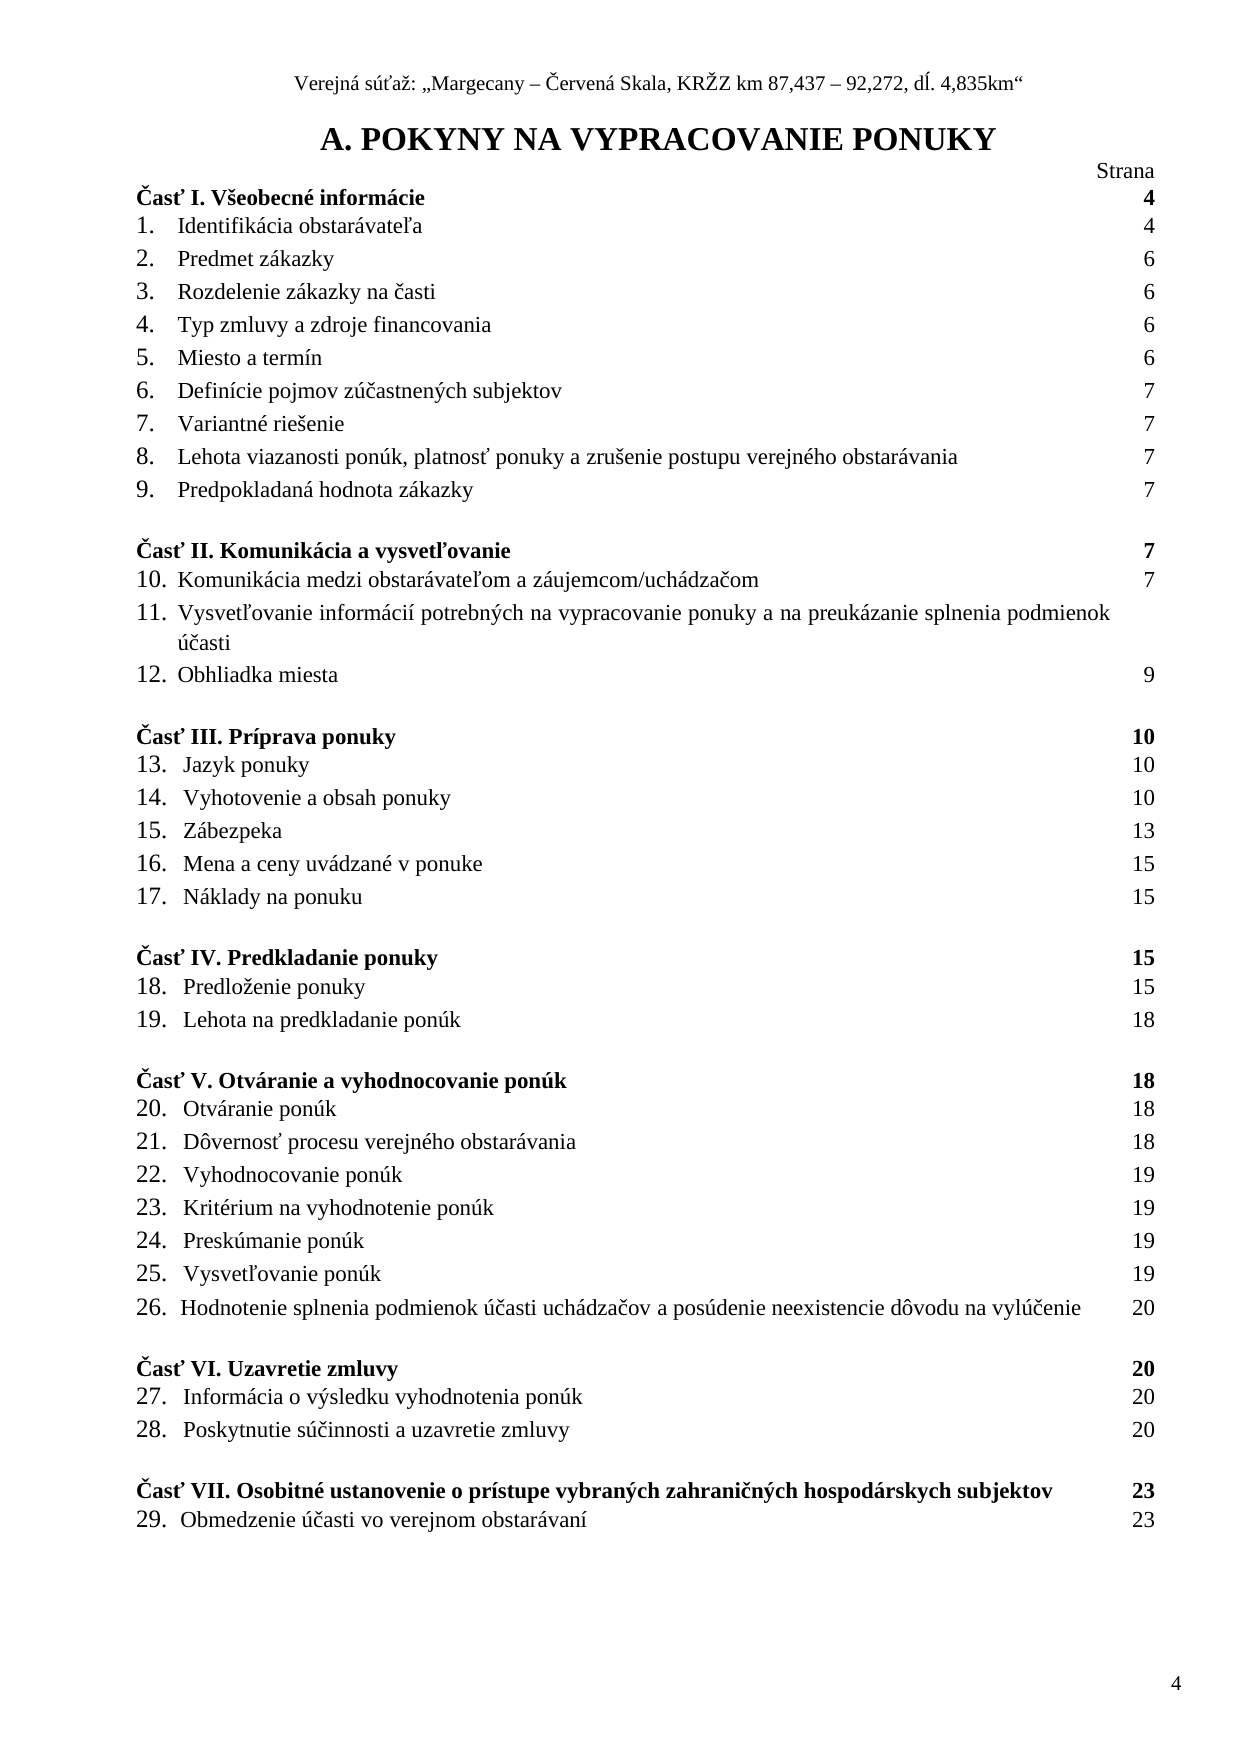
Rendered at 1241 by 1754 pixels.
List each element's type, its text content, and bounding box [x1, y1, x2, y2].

list Otváranie ponúk 18 [136, 1093, 1181, 1122]
list Lehota na predkladanie ponúk 18 [136, 1004, 1181, 1033]
list Zábezpeka 13 [136, 815, 1181, 844]
list Vyhotovenie a obsah ponuky 10 [136, 782, 1181, 811]
list Vysvetľovanie ponúk 19 [136, 1258, 1181, 1287]
list Miesto a termín 6 [136, 342, 1181, 371]
list Vysvetľovanie informácií potrebných na vypracovanie ponuky a na preukázanie splnenia podmienok účasti 9 [136, 597, 1110, 656]
list Kritérium na vyhodnotenie ponúk 19 [136, 1192, 1181, 1221]
text Časť VII. Osobitné ustanovenie o prístupe vybraných zahraničných hospodárskych subjektov 23 [136, 1477, 1181, 1504]
list Jazyk ponuky 10 [136, 749, 1181, 778]
list Náklady na ponuku 15 [136, 881, 1181, 910]
list Obmedzenie účasti vo verejnom obstarávaní 23 [136, 1504, 1181, 1532]
list Dôvernosť procesu verejného obstarávania 18 [136, 1126, 1181, 1155]
text Časť VI. Uzavretie zmluvy 20 [136, 1355, 1181, 1381]
list Identifikácia obstarávateľa 4 [136, 210, 1181, 239]
list Predpokladaná hodnota zákazky 7 [136, 474, 1181, 503]
list Variantné riešenie 7 [136, 408, 1181, 437]
list Vyhodnocovanie ponúk 19 [136, 1159, 1181, 1188]
text Časť II. Komunikácia a vysvetľovanie 7 [136, 537, 1181, 564]
list Obhliadka miesta 9 [136, 659, 1181, 688]
list Rozdelenie zákazky na časti 6 [136, 276, 1181, 305]
text Strana [136, 157, 1181, 184]
list Predloženie ponuky 15 [136, 971, 1181, 999]
text Časť I. Všeobecné informácie 4 [136, 184, 1181, 210]
list Informácia o výsledku vyhodnotenia ponúk 20 [136, 1381, 1181, 1410]
list Komunikácia medzi obstarávateľom a záujemcom/uchádzačom 7 [136, 564, 1181, 592]
list Hodnotenie splnenia podmienok účasti uchádzačov a posúdenie neexistencie dôvodu na vylúčenie 20 [136, 1292, 1181, 1320]
list Lehota viazanosti ponúk, platnosť ponuky a zrušenie postupu verejného obstarávania 7 [136, 441, 1181, 470]
list Poskytnutie súčinnosti a uzavretie zmluvy 20 [136, 1414, 1181, 1443]
list Predmet zákazky 6 [136, 243, 1181, 272]
list Preskúmanie ponúk 19 [136, 1226, 1181, 1254]
text A. POKYNY NA VYPRACOVANIE PONUKY [136, 119, 1181, 157]
list Mena a ceny uvádzané v ponuke 15 [136, 848, 1181, 877]
text Časť V. Otváranie a vyhodnocovanie ponúk 18 [136, 1067, 1181, 1093]
list Typ zmluvy a zdroje financovania 6 [136, 309, 1181, 338]
text Časť IV. Predkladanie ponuky 15 [136, 944, 1181, 971]
text Časť III. Príprava ponuky 10 [136, 723, 1181, 749]
list Definície pojmov zúčastnených subjektov 7 [136, 375, 1181, 404]
